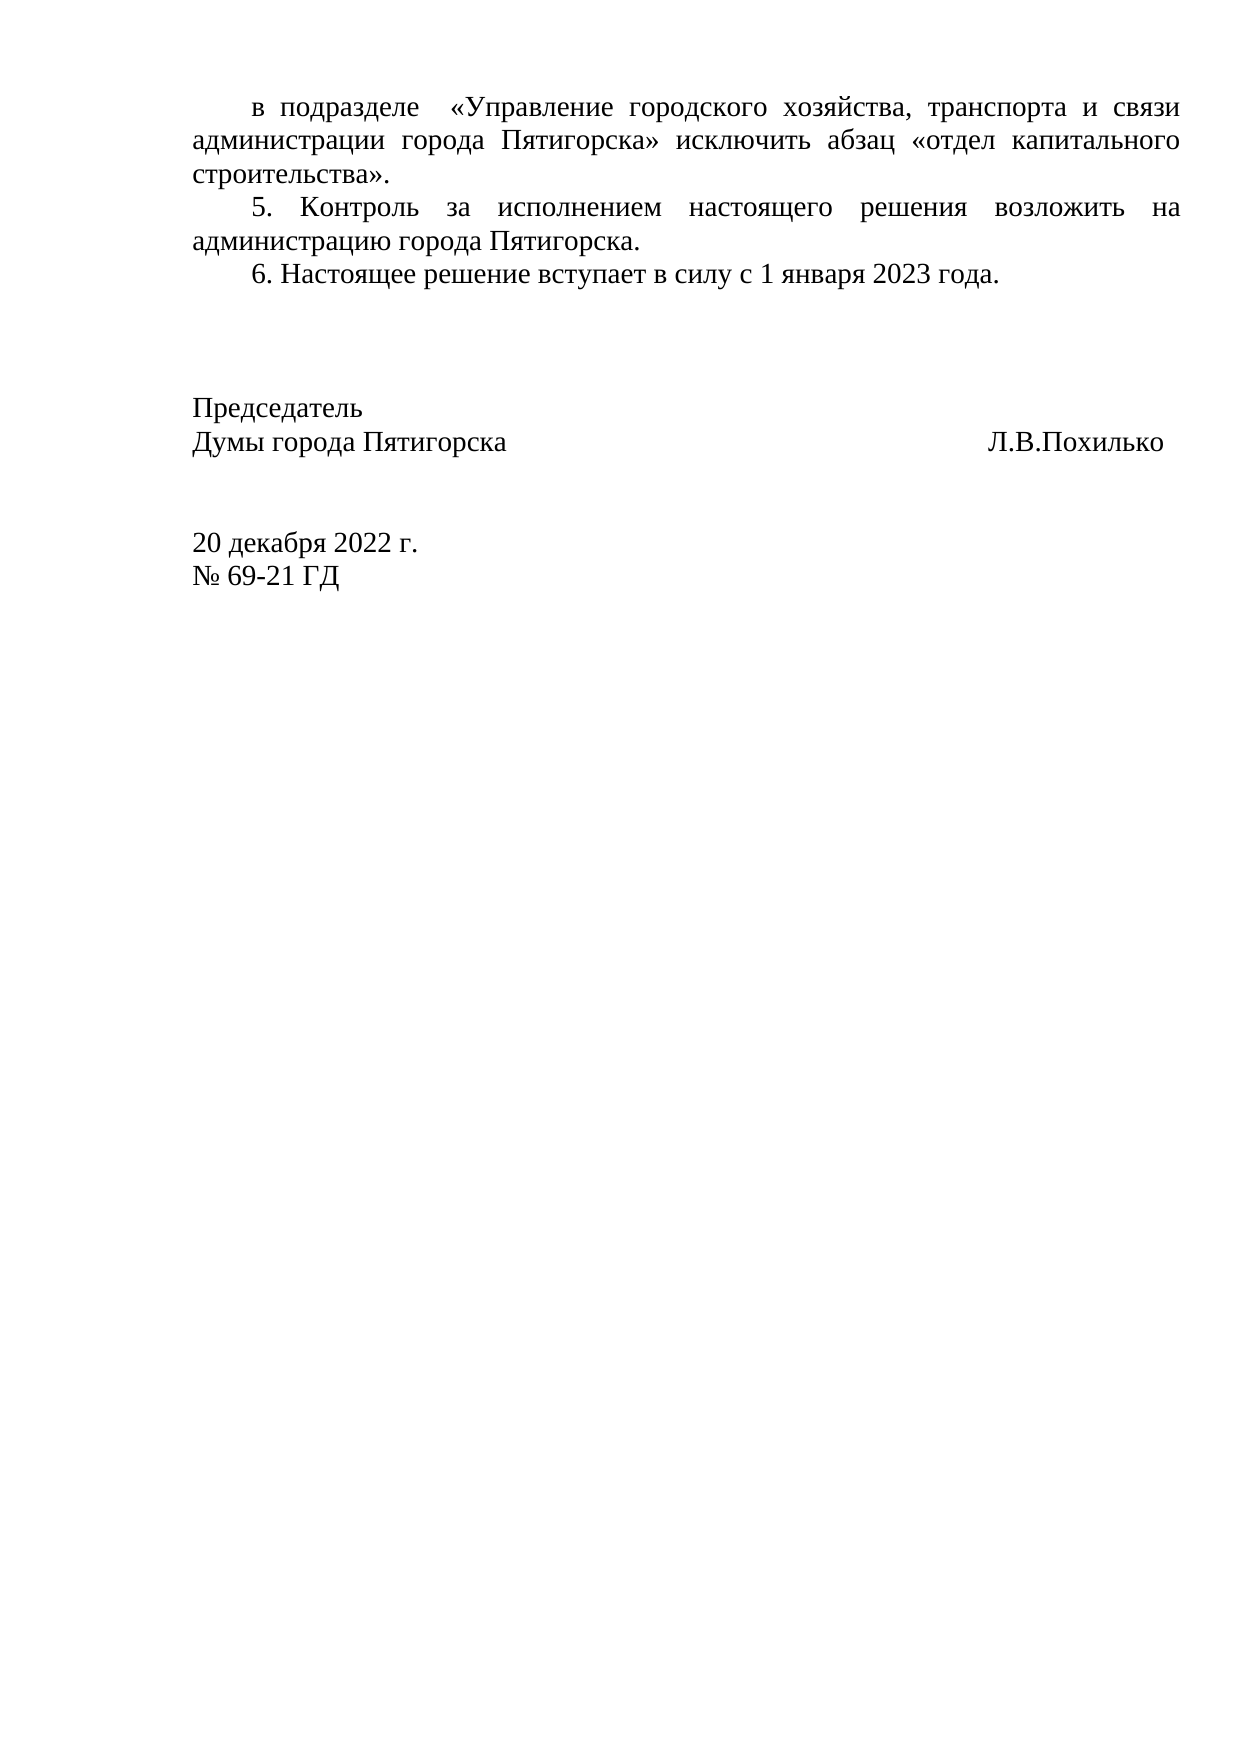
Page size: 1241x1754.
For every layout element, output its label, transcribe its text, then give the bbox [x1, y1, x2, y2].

text № 69-21 ГД [192, 558, 1181, 592]
text Думы города Пятигорска Л.В.Похилько [192, 424, 1181, 458]
text 20 декабря 2022 г. [192, 525, 1181, 558]
text в подразделе «Управление городского хозяйства, транспорта и связи администрации города Пятигорска» исключить абзац «отдел капитального строительства». [192, 89, 1181, 189]
text Председатель [192, 391, 1181, 424]
text 5. Контроль за исполнением настоящего решения возложить на администрацию города Пятигорска. [192, 189, 1181, 256]
text 6. Настоящее решение вступает в силу с 1 января 2023 года. [192, 256, 1181, 290]
